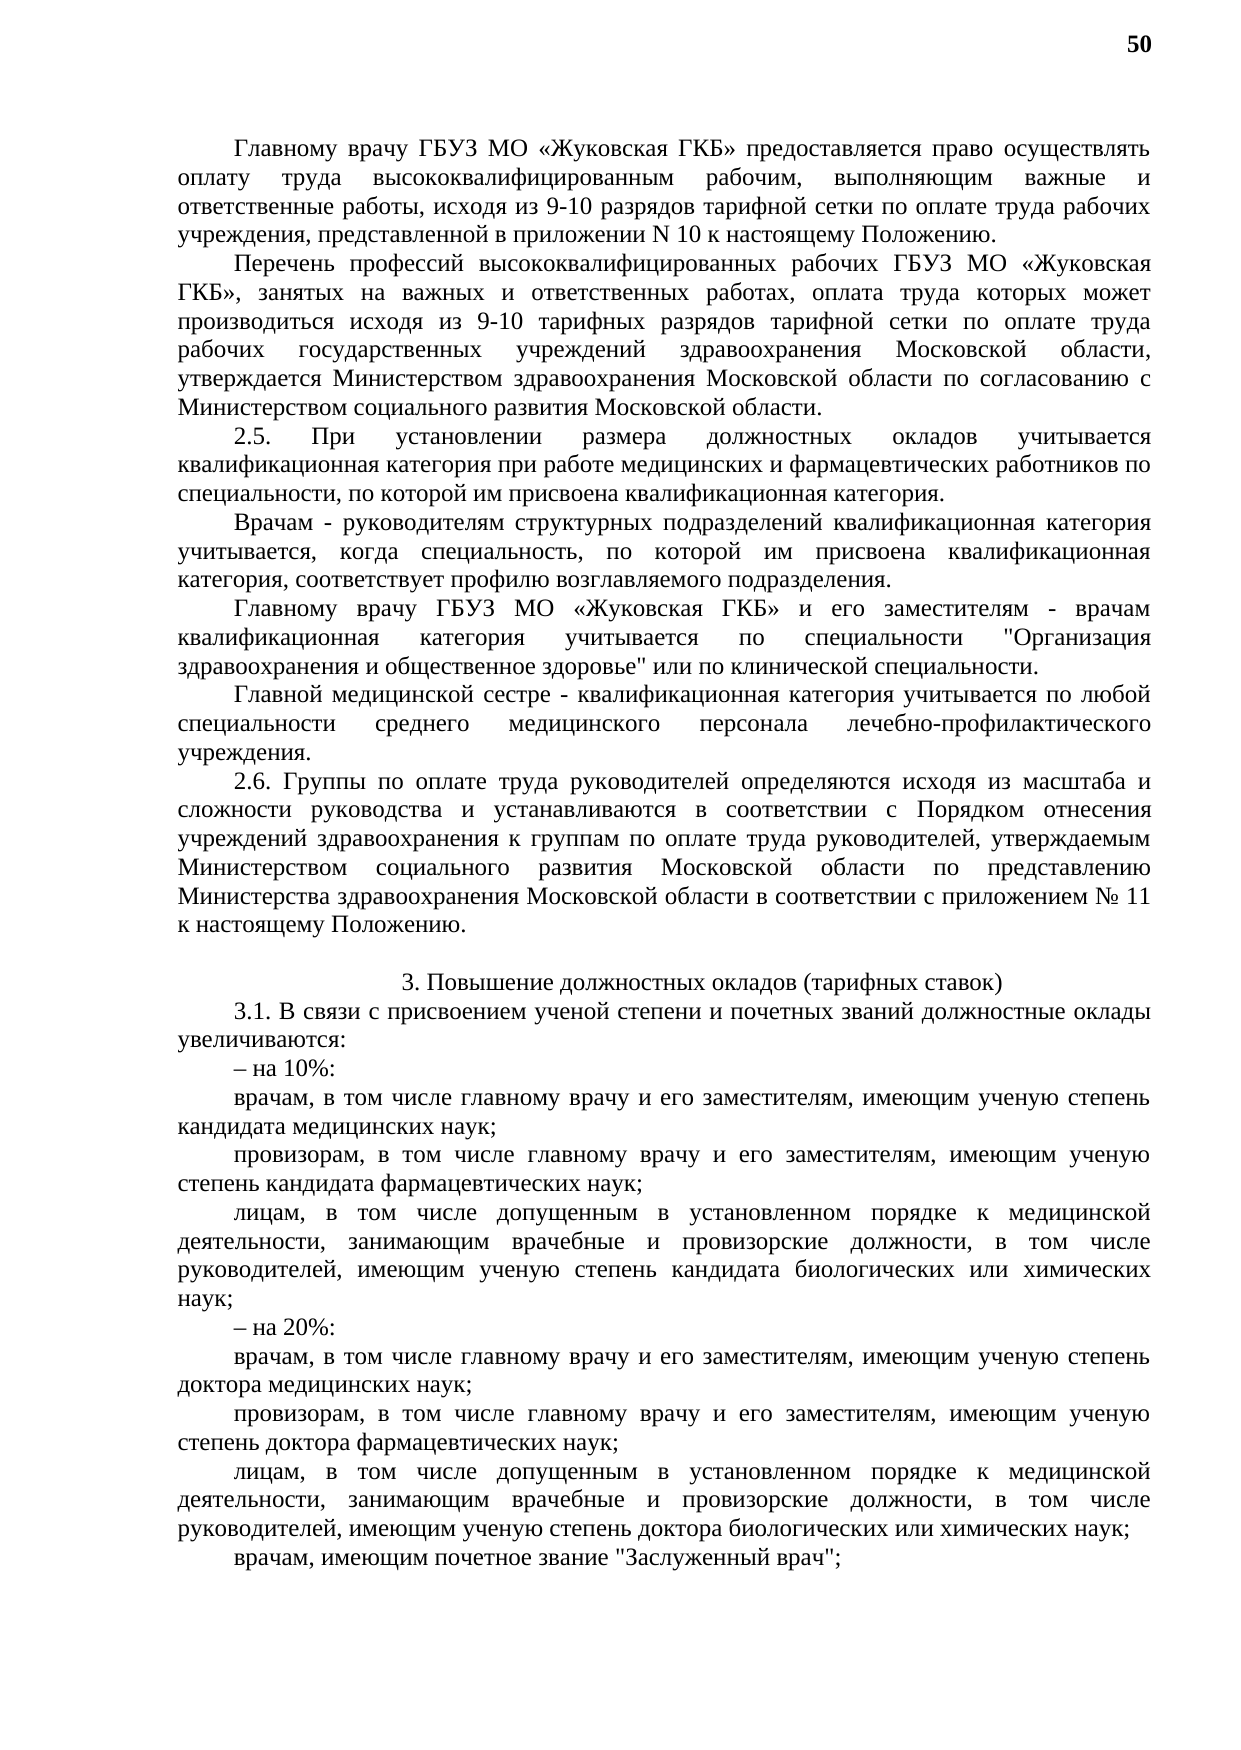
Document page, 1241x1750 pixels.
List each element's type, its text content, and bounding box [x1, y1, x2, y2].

text Врачам - руководителям структурных подразделений квалификационная категория учитывается, когда специальность, по которой им присвоена квалификационная категория, соответствует профилю возглавляемого подразделения. [177, 507, 1152, 593]
text врачам, имеющим почетное звание "Заслуженный врач"; [177, 1542, 1152, 1571]
text провизорам, в том числе главному врачу и его заместителям, имеющим ученую степень доктора фармацевтических наук; [177, 1398, 1152, 1456]
text Главному врачу ГБУЗ МО «Жуковская ГКБ» и его заместителям - врачам квалификационная категория учитывается по специальности "Организация здравоохранения и общественное здоровье" или по клинической специальности. [177, 593, 1152, 679]
text лицам, в том числе допущенным в установленном порядке к медицинской деятельности, занимающим врачебные и провизорские должности, в том числе руководителей, имеющим ученую степень доктора биологических или химических наук; [177, 1456, 1152, 1542]
text – на 10%: [177, 1053, 1152, 1082]
text Главной медицинской сестре - квалификационная категория учитывается по любой специальности среднего медицинского персонала лечебно-профилактического учреждения. [177, 679, 1152, 766]
text 3. Повышение должностных окладов (тарифных ставок) [177, 967, 1152, 996]
text врачам, в том числе главному врачу и его заместителям, имеющим ученую степень кандидата медицинских наук; [177, 1082, 1152, 1139]
text лицам, в том числе допущенным в установленном порядке к медицинской деятельности, занимающим врачебные и провизорские должности, в том числе руководителей, имеющим ученую степень кандидата биологических или химических наук; [177, 1197, 1152, 1312]
text – на 20%: [177, 1312, 1152, 1341]
text врачам, в том числе главному врачу и его заместителям, имеющим ученую степень доктора медицинских наук; [177, 1341, 1152, 1398]
text 3.1. В связи с присвоением ученой степени и почетных званий должностные оклады увеличиваются: [177, 996, 1152, 1053]
text Перечень профессий высококвалифицированных рабочих ГБУЗ МО «Жуковская ГКБ», занятых на важных и ответственных работах, оплата труда которых может производиться исходя из 9-10 тарифных разрядов тарифной сетки по оплате труда рабочих государственных учреждений здравоохранения Московской области, утверждается Министерством здравоохранения Московской области по согласованию с Министерством социального развития Московской области. [177, 248, 1152, 421]
text 2.6. Группы по оплате труда руководителей определяются исходя из масштаба и сложности руководства и устанавливаются в соответствии с Порядком отнесения учреждений здравоохранения к группам по оплате труда руководителей, утверждаемым Министерством социального развития Московской области по представлению Министерства здравоохранения Московской области в соответствии с приложением № 11 к настоящему Положению. [177, 766, 1152, 938]
text 2.5. При установлении размера должностных окладов учитывается квалификационная категория при работе медицинских и фармацевтических работников по специальности, по которой им присвоена квалификационная категория. [177, 421, 1152, 507]
text провизорам, в том числе главному врачу и его заместителям, имеющим ученую степень кандидата фармацевтических наук; [177, 1139, 1152, 1197]
text Главному врачу ГБУЗ МО «Жуковская ГКБ» предоставляется право осуществлять оплату труда высококвалифицированным рабочим, выполняющим важные и ответственные работы, исходя из 9-10 разрядов тарифной сетки по оплате труда рабочих учреждения, представленной в приложении N 10 к настоящему Положению. [177, 133, 1152, 248]
